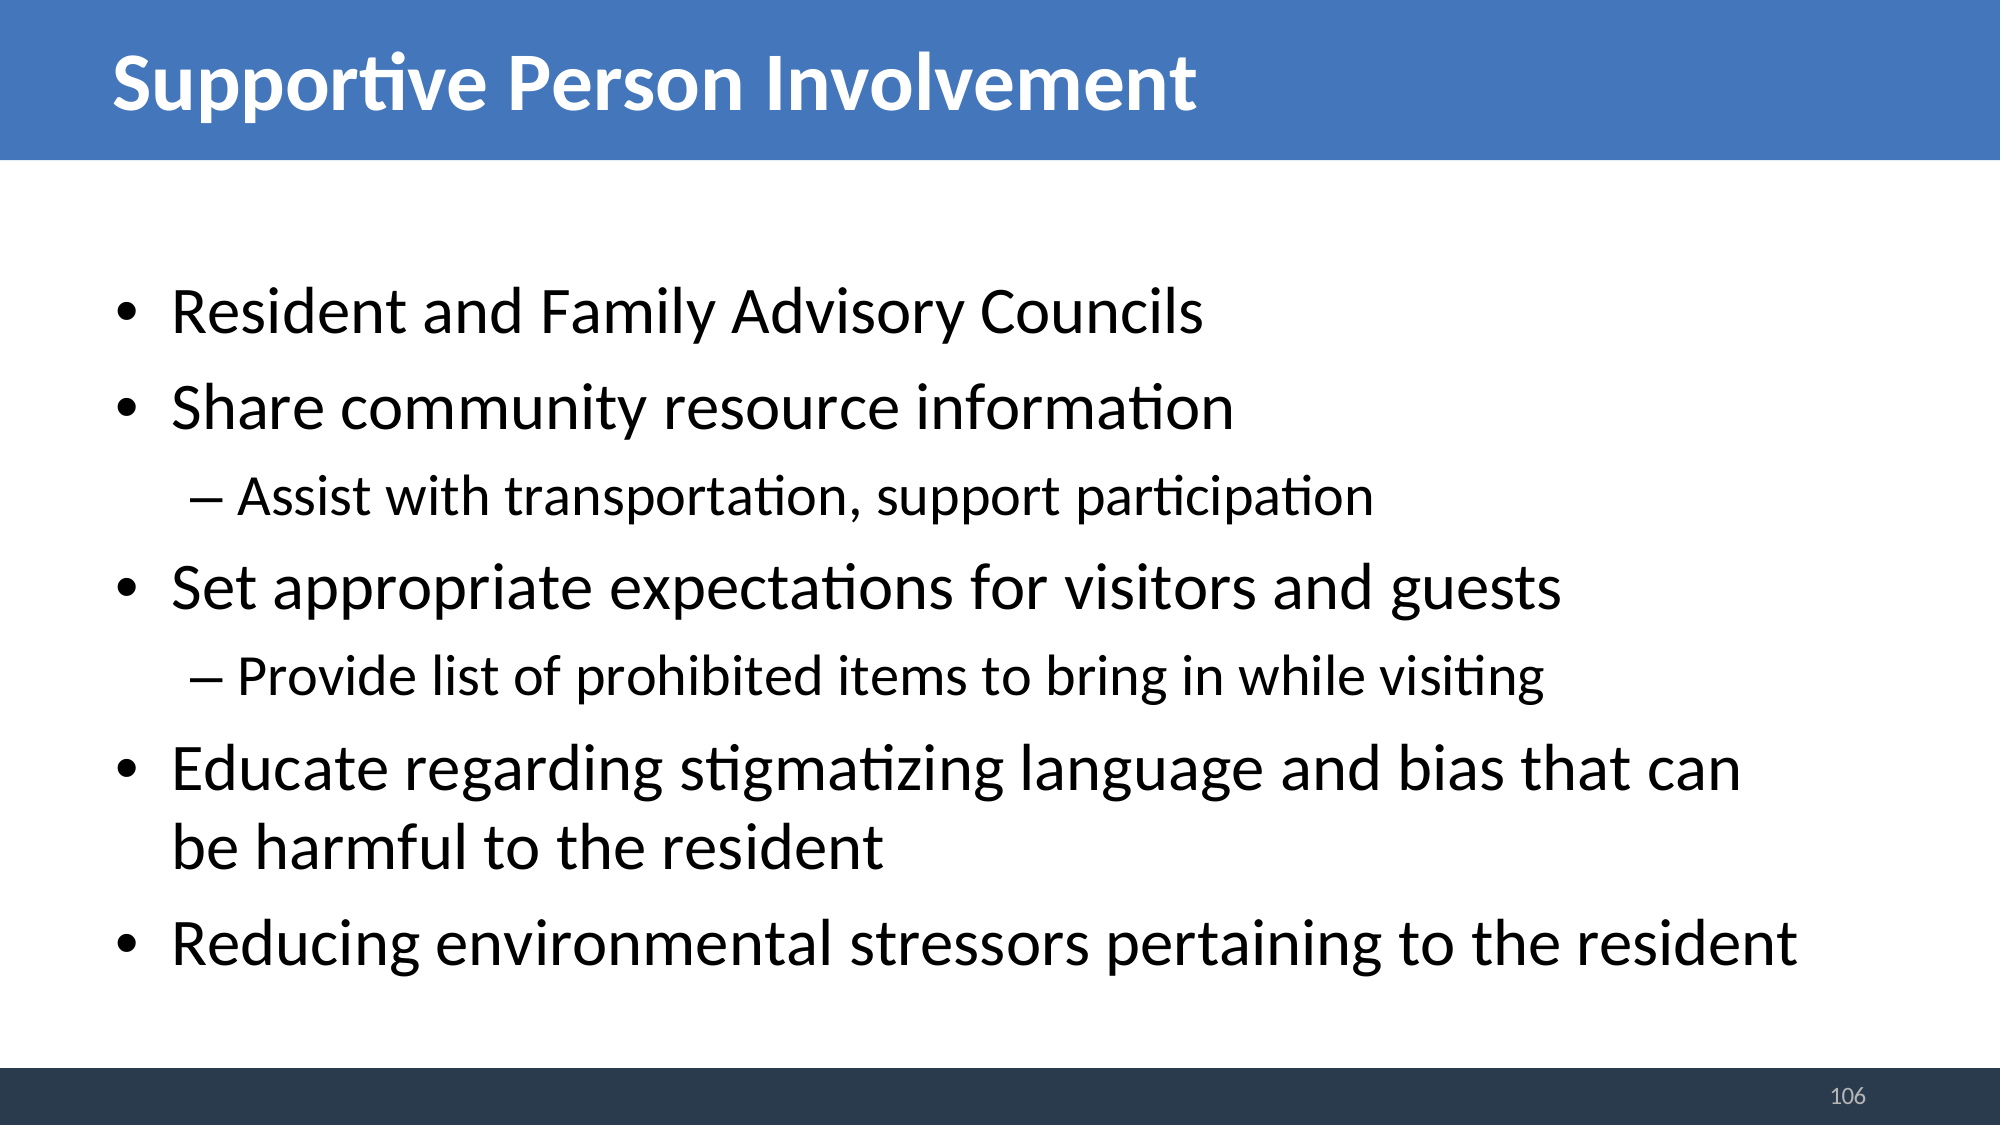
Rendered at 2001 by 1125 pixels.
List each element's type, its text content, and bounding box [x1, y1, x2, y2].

list Set appropriate expectations for visitors and guests [115, 545, 2000, 626]
list Educate regarding stigmatizing language and bias that can be harmful to the resident [115, 726, 1821, 886]
list Share community resource information [115, 365, 2000, 446]
list Resident and Family Advisory Councils [115, 269, 2000, 350]
list Reducing environmental stressors pertaining to the resident [115, 901, 2000, 982]
list Assist with transportation, support participation [190, 459, 2000, 530]
list Provide list of prohibited items to bring in while visiting [190, 639, 2000, 710]
